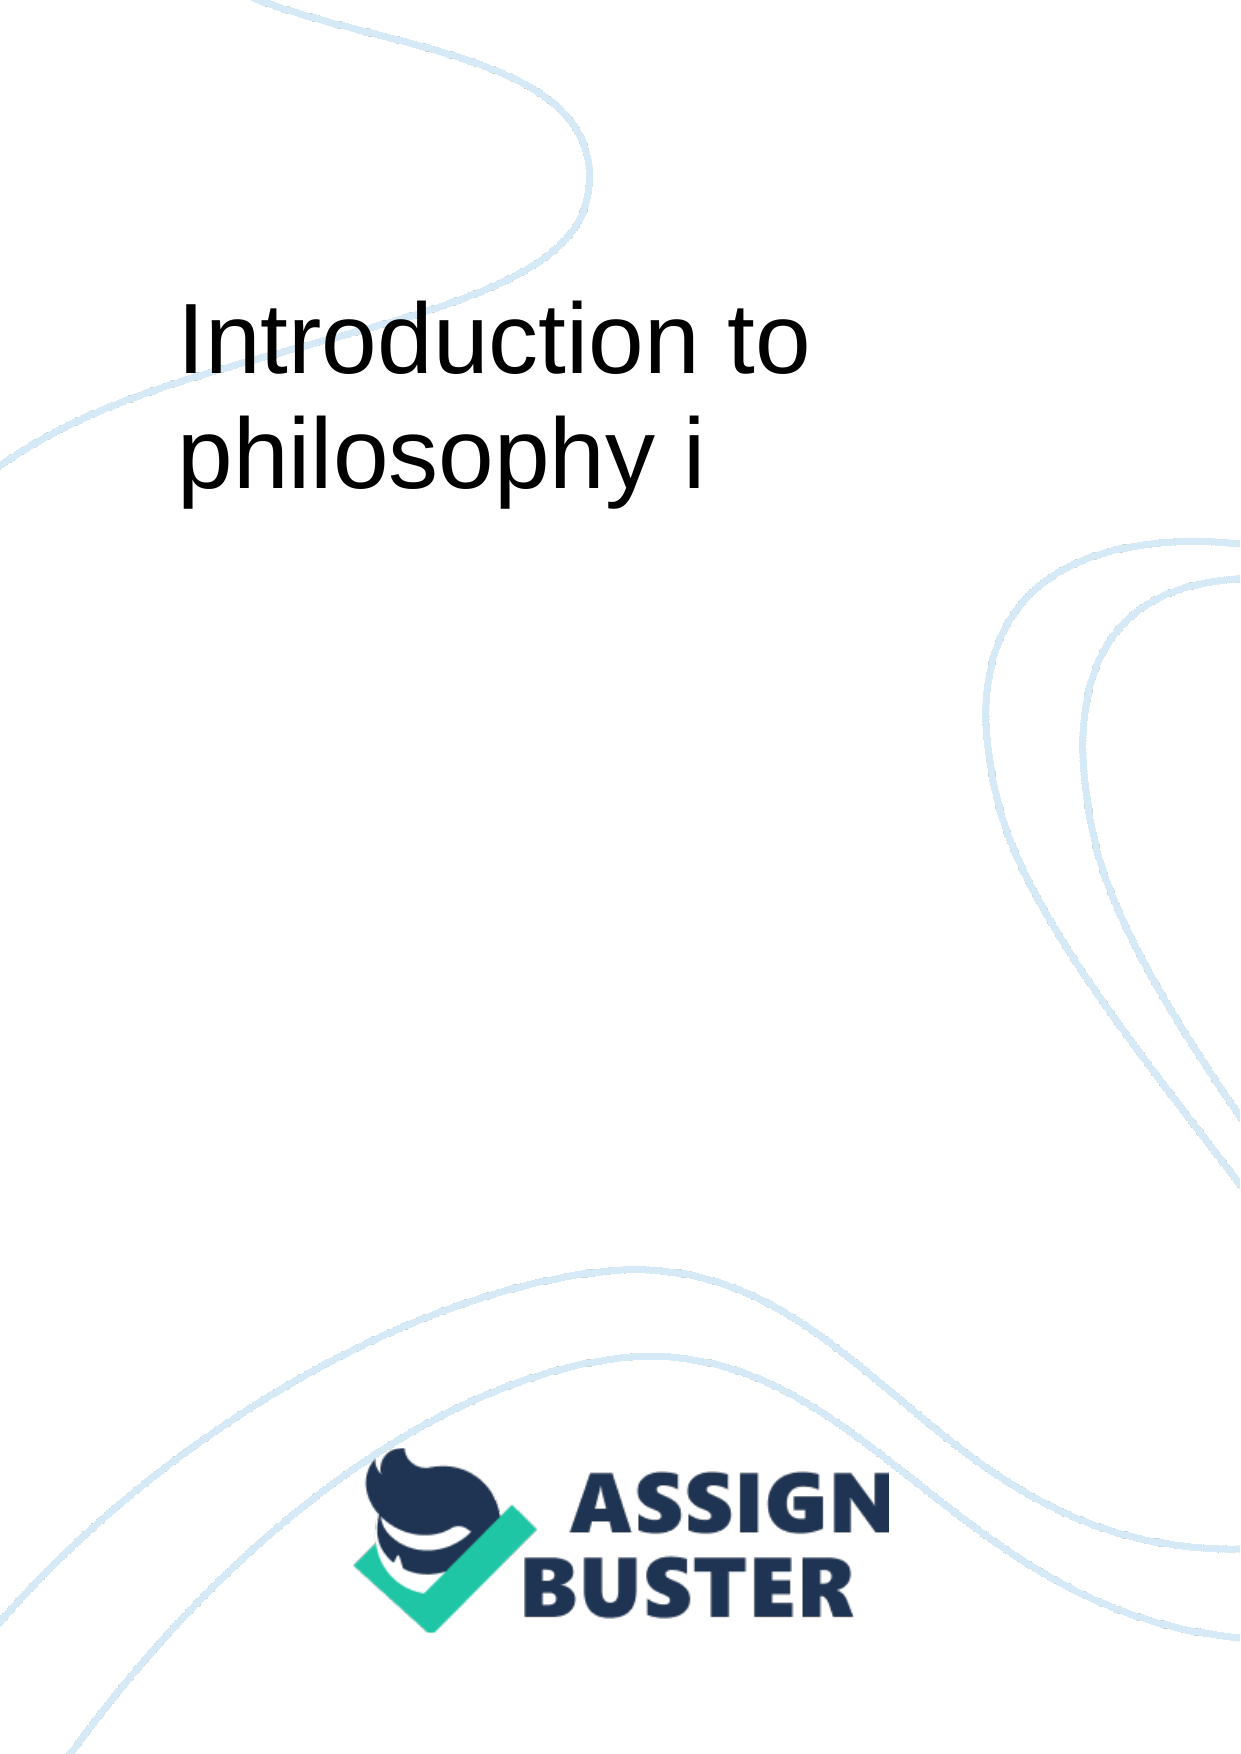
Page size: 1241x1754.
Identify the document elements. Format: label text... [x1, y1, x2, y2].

subtitle Introduction to philosophy i [177, 279, 1152, 509]
picture [0, 0, 1241, 1754]
